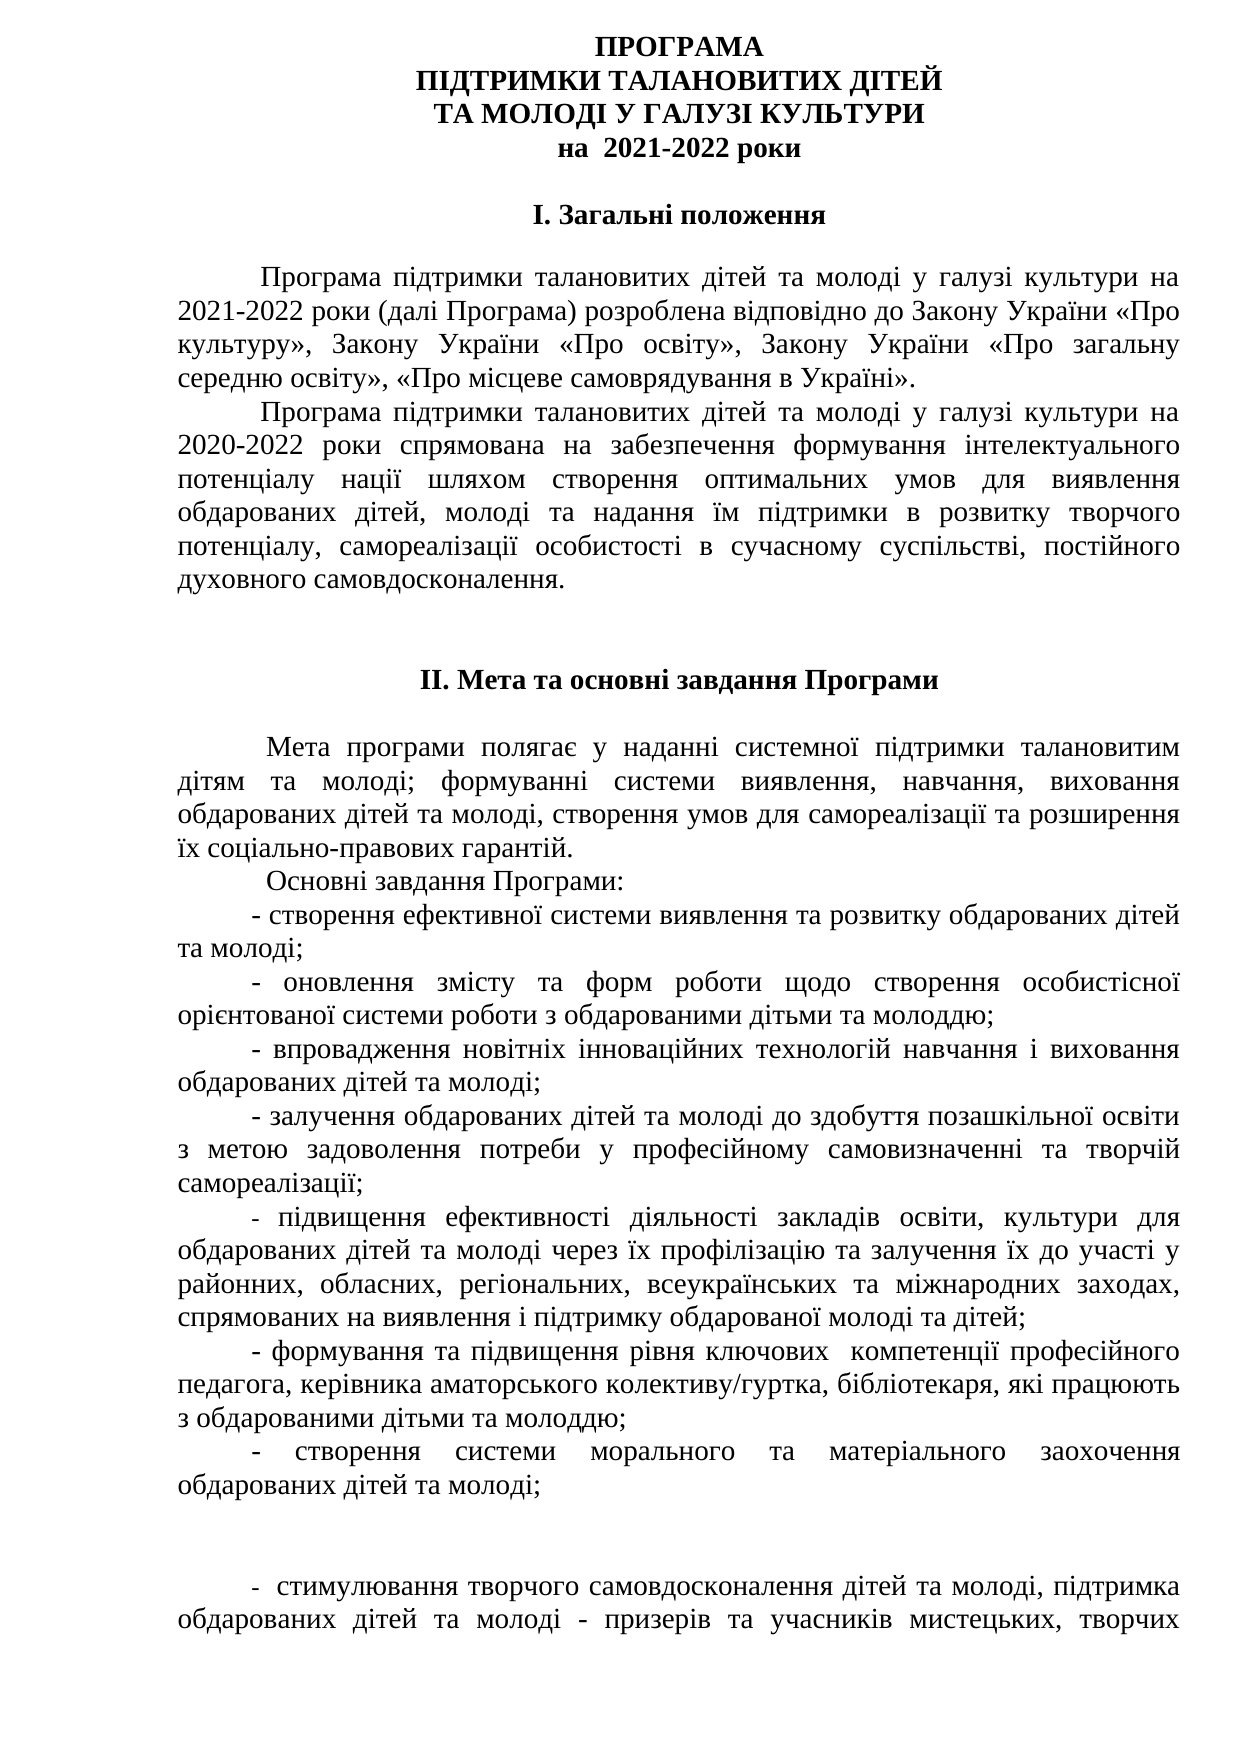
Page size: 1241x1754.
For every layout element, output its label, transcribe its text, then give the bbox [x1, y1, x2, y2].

text - підвищення ефективності діяльності закладів освіти, культури для обдарованих дітей та молоді через їх профілізацію та залучення їх до участі у районних, обласних, регіональних, всеукраїнських та міжнародних заходах, спрямованих на виявлення і підтримку обдарованої молоді та дітей; [177, 1199, 1181, 1333]
text - створення системи морального та матеріального заохочення обдарованих дітей та молоді; [177, 1433, 1181, 1501]
text - формування та підвищення рівня ключових компетенції професійного педагога, керівника аматорського колективу/гуртка, бібліотекаря, які працюють з обдарованими дітьми та молоддю; [177, 1333, 1181, 1433]
text ПІДТРИМКИ ТАЛАНОВИТИХ ДІТЕЙ [177, 63, 1181, 97]
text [177, 1568, 1181, 1635]
text - впровадження новітніх інноваційних технологій навчання і виховання обдарованих дітей та молоді; [177, 1031, 1181, 1098]
text Програма підтримки талановитих дітей та молоді у галузі культури на 2021-2022 роки (далі Програма) розроблена відповідно до Закону України «Про культуру», Закону України «Про освіту», Закону України «Про загальну середню освіту», «Про місцеве самоврядування в Україні». [177, 259, 1181, 394]
text ІІ. Мета та основні завдання Програми [177, 662, 1181, 696]
text Програма підтримки талановитих дітей та молоді у галузі культури на 2020-2022 роки спрямована на забезпечення формування інтелектуального потенціалу нації шляхом створення оптимальних умов для виявлення обдарованих дітей, молоді та надання їм підтримки в розвитку творчого потенціалу, самореалізації особистості в сучасному суспільстві, постійного духовного самовдосконалення. [177, 394, 1181, 595]
text - залучення обдарованих дітей та молоді до здобуття позашкільної освіти з метою задоволення потреби у професійному самовизначенні та творчій самореалізації; [177, 1098, 1181, 1199]
text Мета програми полягає у наданні системної підтримки талановитим дітям та молоді; формуванні системи виявлення, навчання, виховання обдарованих дітей та молоді, створення умов для самореалізації та розширення їх соціально-правових гарантій. [177, 729, 1181, 863]
text на 2021-2022 роки [177, 130, 1181, 164]
text ТА МОЛОДІ У ГАЛУЗІ КУЛЬТУРИ [177, 97, 1181, 130]
text ПРОГРАМА [177, 29, 1181, 63]
text - оновлення змісту та форм роботи щодо створення особистісної орієнтованої системи роботи з обдарованими дітьми та молоддю; [177, 964, 1181, 1031]
text - створення ефективної системи виявлення та розвитку обдарованих дітей та молоді; [177, 897, 1181, 964]
text Основні завдання Програми: [177, 863, 1181, 897]
text І. Загальні положення [177, 197, 1181, 231]
